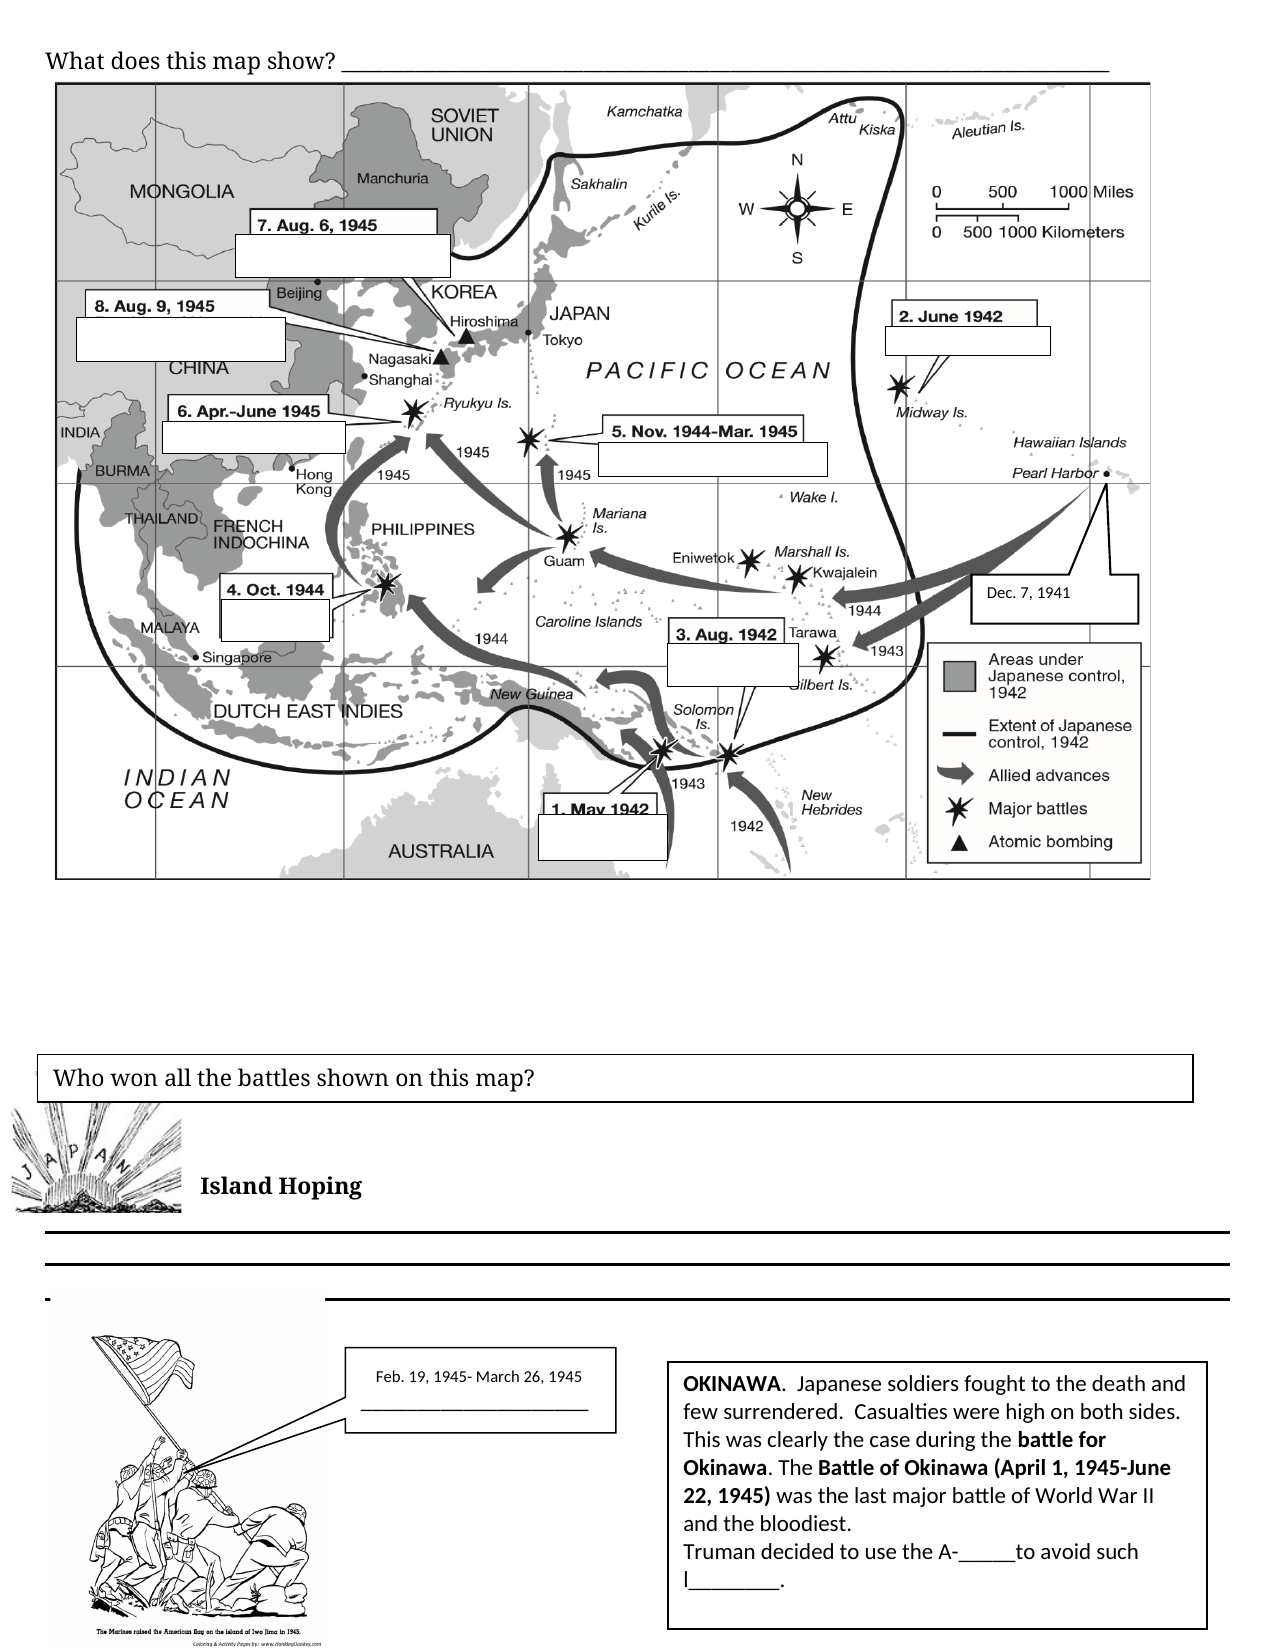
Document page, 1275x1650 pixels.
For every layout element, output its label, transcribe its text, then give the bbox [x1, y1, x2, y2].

list Island Hoping [181, 1170, 1230, 1201]
list What does this map show? _________________________________________________________________________ [45, 45, 1230, 76]
picture [53, 81, 1151, 878]
picture [50, 1286, 325, 1646]
picture [0, 1071, 181, 1212]
